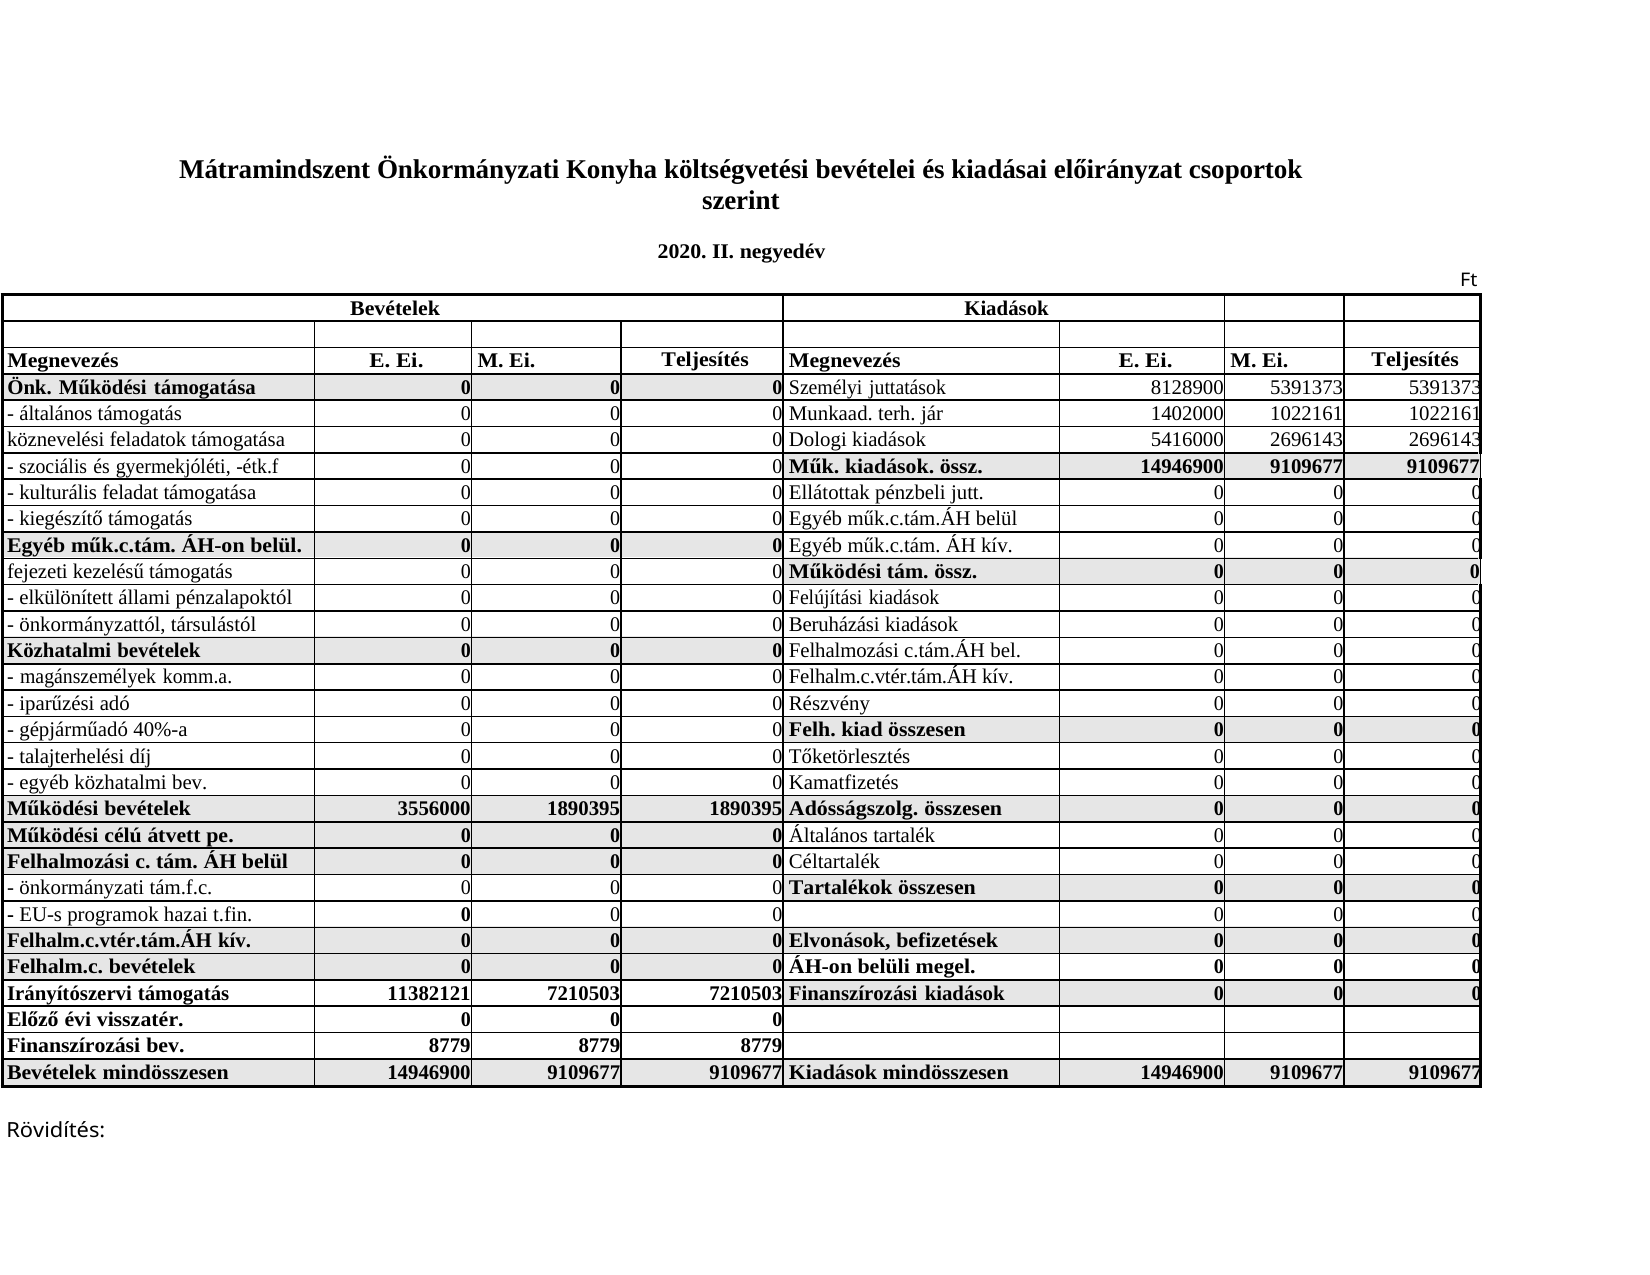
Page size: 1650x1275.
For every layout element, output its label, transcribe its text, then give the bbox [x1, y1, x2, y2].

table_cell 14946900 [315, 1060, 471, 1085]
table_cell 0 [1225, 638, 1343, 663]
table_cell 0 [472, 401, 620, 426]
table_cell 0 [1225, 480, 1343, 505]
table_cell Egyéb műk.c.tám.ÁH belül [784, 506, 1059, 531]
table_cell - gépjárműadó 40%-a [4, 717, 314, 742]
table_cell Munkaad. terh. jár [784, 401, 1059, 426]
table_cell [784, 902, 1059, 926]
table_cell 0 [1060, 796, 1224, 821]
table_cell 5391373 [1225, 375, 1343, 399]
table_cell 1890395 [472, 796, 620, 821]
table_cell - kulturális feladat támogatása [4, 480, 314, 505]
table_cell Kiadások mindösszesen [784, 1060, 1059, 1085]
table_cell Önk. Működési támogatása [4, 375, 314, 399]
table_cell 0 [622, 823, 782, 847]
table_cell 9109677 [472, 1060, 620, 1085]
table_cell 0 [1345, 691, 1479, 716]
table_cell - iparűzési adó [4, 691, 314, 716]
table_cell 0 [315, 401, 471, 426]
table_cell 0 [1225, 823, 1343, 847]
table_cell Elvonások, befizetések [784, 928, 1059, 953]
table_cell 1890395 [622, 796, 782, 821]
table_cell 0 [315, 665, 471, 689]
table_cell 0 [1225, 849, 1343, 874]
table_cell 2696143 [1225, 427, 1343, 452]
table_cell [472, 322, 620, 347]
table_cell 5416000 [1060, 427, 1224, 452]
table_cell 0 [315, 533, 471, 557]
table_cell 0 [1225, 770, 1343, 794]
table_cell Közhatalmi bevételek [4, 638, 314, 663]
text 2020. II. negyedév [141, 239, 1341, 263]
table_cell [1225, 1007, 1343, 1032]
table_cell 0 [1225, 743, 1343, 768]
table_cell Felhalmozási c. tám. ÁH belül [4, 849, 314, 874]
table_cell 0 [472, 849, 620, 874]
table_cell 0 [622, 480, 782, 505]
table_cell 0 [472, 770, 620, 794]
table_cell 0 [315, 902, 471, 926]
table_cell 8779 [315, 1033, 471, 1058]
text Mátramindszent Önkormányzati Konyha költségvetési bevételei és kiadásai előirányzat csoportok szerint [141, 153, 1340, 215]
table_cell 0 [472, 902, 620, 926]
table_cell - kiegészítő támogatás [4, 506, 314, 531]
table_cell Kamatfizetés [784, 770, 1059, 794]
table_cell 2696143 [1345, 427, 1479, 452]
table_cell Felhalmozási c.tám.ÁH bel. [784, 638, 1059, 663]
table_cell Felújítási kiadások [784, 585, 1059, 610]
table_cell 0 [315, 427, 471, 452]
table_cell Felh. kiad összesen [784, 717, 1059, 742]
table_cell 0 [1345, 823, 1479, 847]
table_cell 0 [1225, 506, 1343, 531]
table_cell Dologi kiadások [784, 427, 1059, 452]
table_cell 0 [622, 454, 782, 478]
table_cell 8779 [622, 1033, 782, 1058]
table_cell M. Ei. [1225, 348, 1343, 373]
table_cell 0 [1345, 638, 1479, 663]
table_cell 0 [472, 480, 620, 505]
table_cell 0 [1060, 823, 1224, 847]
table_header [1225, 296, 1343, 320]
table_cell 0 [1060, 717, 1224, 742]
table_cell 0 [1345, 770, 1479, 794]
table_cell 0 [472, 691, 620, 716]
table_cell - szociális és gyermekjóléti, -étk.f [4, 454, 314, 478]
table_cell 0 [1060, 743, 1224, 768]
table_cell 0 [1060, 506, 1224, 531]
table_cell 0 [1345, 928, 1479, 953]
table_cell 0 [472, 585, 620, 610]
text Ft [0, 267, 1477, 292]
table_header [1345, 296, 1479, 320]
table_cell 0 [1345, 875, 1479, 900]
table_cell 0 [622, 401, 782, 426]
table_cell Előző évi visszatér. [4, 1007, 314, 1032]
table_cell 0 [1060, 691, 1224, 716]
table_cell 0 [1345, 717, 1479, 742]
table_cell 0 [1225, 875, 1343, 900]
table_cell M. Ei. [472, 348, 620, 373]
table_cell 0 [1060, 638, 1224, 663]
table_cell 0 [315, 612, 471, 636]
table_cell [315, 322, 471, 347]
table_cell 0 [1225, 559, 1343, 584]
table_cell 0 [1060, 875, 1224, 900]
table_cell 0 [315, 717, 471, 742]
table_cell 0 [622, 849, 782, 874]
table_cell [1060, 1007, 1224, 1032]
table_cell 7210503 [622, 981, 782, 1005]
table_cell [1345, 322, 1479, 347]
table_cell 0 [472, 454, 620, 478]
table_cell 5391373 [1345, 375, 1479, 399]
table_cell 9109677 [1345, 452, 1480, 478]
table_cell Bevételek mindösszesen [4, 1060, 314, 1085]
table_cell 0 [1345, 557, 1480, 584]
table_cell 0 [1345, 612, 1479, 636]
table_cell 0 [622, 928, 782, 953]
table_cell 0 [315, 743, 471, 768]
table_cell Részvény [784, 691, 1059, 716]
table_header Bevételek [4, 296, 782, 320]
table_cell 1402000 [1060, 401, 1224, 426]
table_cell 0 [1345, 796, 1479, 821]
table_cell 0 [1345, 743, 1479, 768]
table_cell 0 [1060, 585, 1224, 610]
table_cell 0 [472, 954, 620, 979]
table_cell 0 [1225, 612, 1343, 636]
table_cell 0 [622, 770, 782, 794]
table_cell 0 [1345, 902, 1479, 926]
table_cell Irányítószervi támogatás [4, 981, 314, 1005]
table_cell [1225, 322, 1343, 347]
table_cell 0 [315, 770, 471, 794]
table_cell 11382121 [315, 981, 471, 1005]
table_cell ÁH-on belüli megel. [784, 954, 1059, 979]
table_cell - magánszemélyek komm.a. [4, 665, 314, 689]
table_cell 8779 [472, 1033, 620, 1058]
table_cell - elkülönített állami pénzalapoktól [4, 585, 314, 610]
table_cell 0 [472, 928, 620, 953]
table_cell [784, 1007, 1059, 1032]
table_cell 1022161 [1225, 401, 1343, 426]
table_cell Személyi juttatások [784, 375, 1059, 399]
table_cell [784, 322, 1059, 347]
table_cell 0 [622, 585, 782, 610]
table_cell 0 [315, 480, 471, 505]
table_cell 0 [472, 533, 620, 557]
table_cell 0 [315, 559, 471, 584]
table_cell 0 [1225, 585, 1343, 610]
table_cell 0 [315, 849, 471, 874]
table_cell 0 [622, 559, 782, 584]
table_cell köznevelési feladatok támogatása [4, 427, 314, 452]
table_cell 0 [622, 954, 782, 979]
table_cell 0 [315, 691, 471, 716]
table_cell 0 [622, 717, 782, 742]
table_cell 0 [1225, 981, 1343, 1005]
table_cell 0 [622, 612, 782, 636]
table_cell 0 [1225, 928, 1343, 953]
table_cell 9109677 [1225, 1060, 1343, 1085]
table_cell 8128900 [1060, 375, 1224, 399]
table_cell [1060, 1033, 1224, 1058]
table_cell - általános támogatás [4, 401, 314, 426]
table_cell Működési tám. össz. [784, 559, 1059, 584]
table_cell Működési célú átvett pe. [4, 823, 314, 847]
table_cell Céltartalék [784, 849, 1059, 874]
table_cell 0 [472, 427, 620, 452]
table_cell Műk. kiadások. össz. [784, 454, 1059, 478]
table_cell Teljesítés [1345, 348, 1479, 373]
table_cell 0 [622, 665, 782, 689]
table_cell 0 [622, 427, 782, 452]
table_cell Felhalm.c.vtér.tám.ÁH kív. [4, 928, 314, 953]
table_cell 0 [1225, 954, 1343, 979]
table_cell 3556000 [315, 796, 471, 821]
table_cell 0 [472, 875, 620, 900]
table_cell 0 [472, 743, 620, 768]
table_cell - önkormányzattól, társulástól [4, 612, 314, 636]
table_cell 0 [622, 506, 782, 531]
table_cell 0 [1060, 928, 1224, 953]
table_cell 0 [622, 375, 782, 399]
table_cell 1022161 [1345, 401, 1479, 426]
table_cell 0 [1225, 717, 1343, 742]
table_cell 0 [315, 375, 471, 399]
table_cell 0 [1345, 506, 1479, 531]
table_cell Felhalm.c.vtér.tám.ÁH kív. [784, 665, 1059, 689]
table_cell 9109677 [1225, 454, 1343, 478]
table_cell 0 [622, 1007, 782, 1032]
table_cell 0 [622, 875, 782, 900]
table_cell 0 [1225, 691, 1343, 716]
table_cell 0 [315, 638, 471, 663]
table_cell 0 [472, 665, 620, 689]
table_cell 0 [1060, 849, 1224, 874]
table_cell 14946900 [1060, 1060, 1224, 1085]
table_cell 0 [1060, 954, 1224, 979]
table_cell 0 [1345, 533, 1479, 557]
table_cell 0 [472, 506, 620, 531]
table_cell 9109677 [1345, 1060, 1479, 1085]
table_cell 0 [315, 454, 471, 478]
table_cell 0 [622, 743, 782, 768]
table_cell 0 [622, 638, 782, 663]
table_cell 0 [1345, 849, 1479, 874]
table_cell 0 [315, 823, 471, 847]
table_cell 0 [1060, 533, 1224, 557]
table_cell 0 [472, 717, 620, 742]
table_cell Teljesítés [622, 348, 782, 373]
table_cell Adósságszolg. összesen [784, 796, 1059, 821]
table_cell 0 [472, 375, 620, 399]
table_cell E. Ei. [1060, 348, 1224, 373]
table_cell 0 [315, 585, 471, 610]
table_cell Beruházási kiadások [784, 612, 1059, 636]
table_cell Felhalm.c. bevételek [4, 954, 314, 979]
table_cell 0 [315, 928, 471, 953]
table_cell 0 [1060, 480, 1224, 505]
table_cell 0 [1225, 796, 1343, 821]
text Rövidítés: [6, 1115, 1496, 1143]
table_cell 0 [1345, 981, 1479, 1005]
table_cell 9109677 [622, 1060, 782, 1085]
table_cell 0 [1060, 559, 1224, 584]
table_cell 0 [1060, 981, 1224, 1005]
table_cell Működési bevételek [4, 796, 314, 821]
table_cell Általános tartalék [784, 823, 1059, 847]
table_cell 0 [622, 902, 782, 926]
table_cell 0 [1225, 533, 1343, 557]
table_cell 0 [622, 533, 782, 557]
table_cell [622, 322, 782, 347]
table_cell Tartalékok összesen [784, 875, 1059, 900]
table_cell 0 [1345, 478, 1479, 505]
table_cell - egyéb közhatalmi bev. [4, 770, 314, 794]
table_cell 7210503 [472, 981, 620, 1005]
table_cell [1225, 1033, 1343, 1058]
table_cell [1345, 1033, 1479, 1058]
table_cell 0 [472, 823, 620, 847]
table_cell Finanszírozási kiadások [784, 981, 1059, 1005]
table_cell [4, 322, 314, 347]
table_cell Egyéb műk.c.tám. ÁH kív. [784, 533, 1059, 557]
table_cell 0 [1345, 665, 1479, 689]
table_cell 0 [315, 506, 471, 531]
table_cell 0 [622, 691, 782, 716]
table_cell Megnevezés [784, 348, 1059, 373]
table_cell 0 [315, 875, 471, 900]
table_cell - önkormányzati tám.f.c. [4, 875, 314, 900]
table_cell 0 [315, 954, 471, 979]
table_cell 0 [472, 638, 620, 663]
table_cell 0 [1345, 584, 1479, 610]
table_cell fejezeti kezelésű támogatás [4, 559, 314, 584]
table_cell 0 [1225, 902, 1343, 926]
table_cell 0 [472, 1007, 620, 1032]
table_cell Finanszírozási bev. [4, 1033, 314, 1058]
table_cell E. Ei. [315, 348, 471, 373]
table_cell 0 [472, 612, 620, 636]
table_cell 0 [1060, 770, 1224, 794]
table_cell [1345, 1007, 1479, 1032]
table_cell Ellátottak pénzbeli jutt. [784, 480, 1059, 505]
table_cell 0 [1060, 665, 1224, 689]
table_header Kiadások [784, 296, 1224, 320]
table_cell 0 [315, 1007, 471, 1032]
table_cell [1060, 322, 1224, 347]
table_cell 0 [1060, 612, 1224, 636]
table_cell 14946900 [1060, 454, 1224, 478]
table_cell - talajterhelési díj [4, 743, 314, 768]
table_cell Egyéb műk.c.tám. ÁH-on belül. [4, 533, 314, 557]
table_cell [784, 1033, 1059, 1058]
table_cell 0 [472, 559, 620, 584]
table_cell - EU-s programok hazai t.fin. [4, 902, 314, 926]
table_cell Tőketörlesztés [784, 743, 1059, 768]
table_cell 0 [1345, 954, 1479, 979]
table_cell Megnevezés [4, 348, 314, 373]
table_cell 0 [1060, 902, 1224, 926]
table_cell 0 [1225, 665, 1343, 689]
